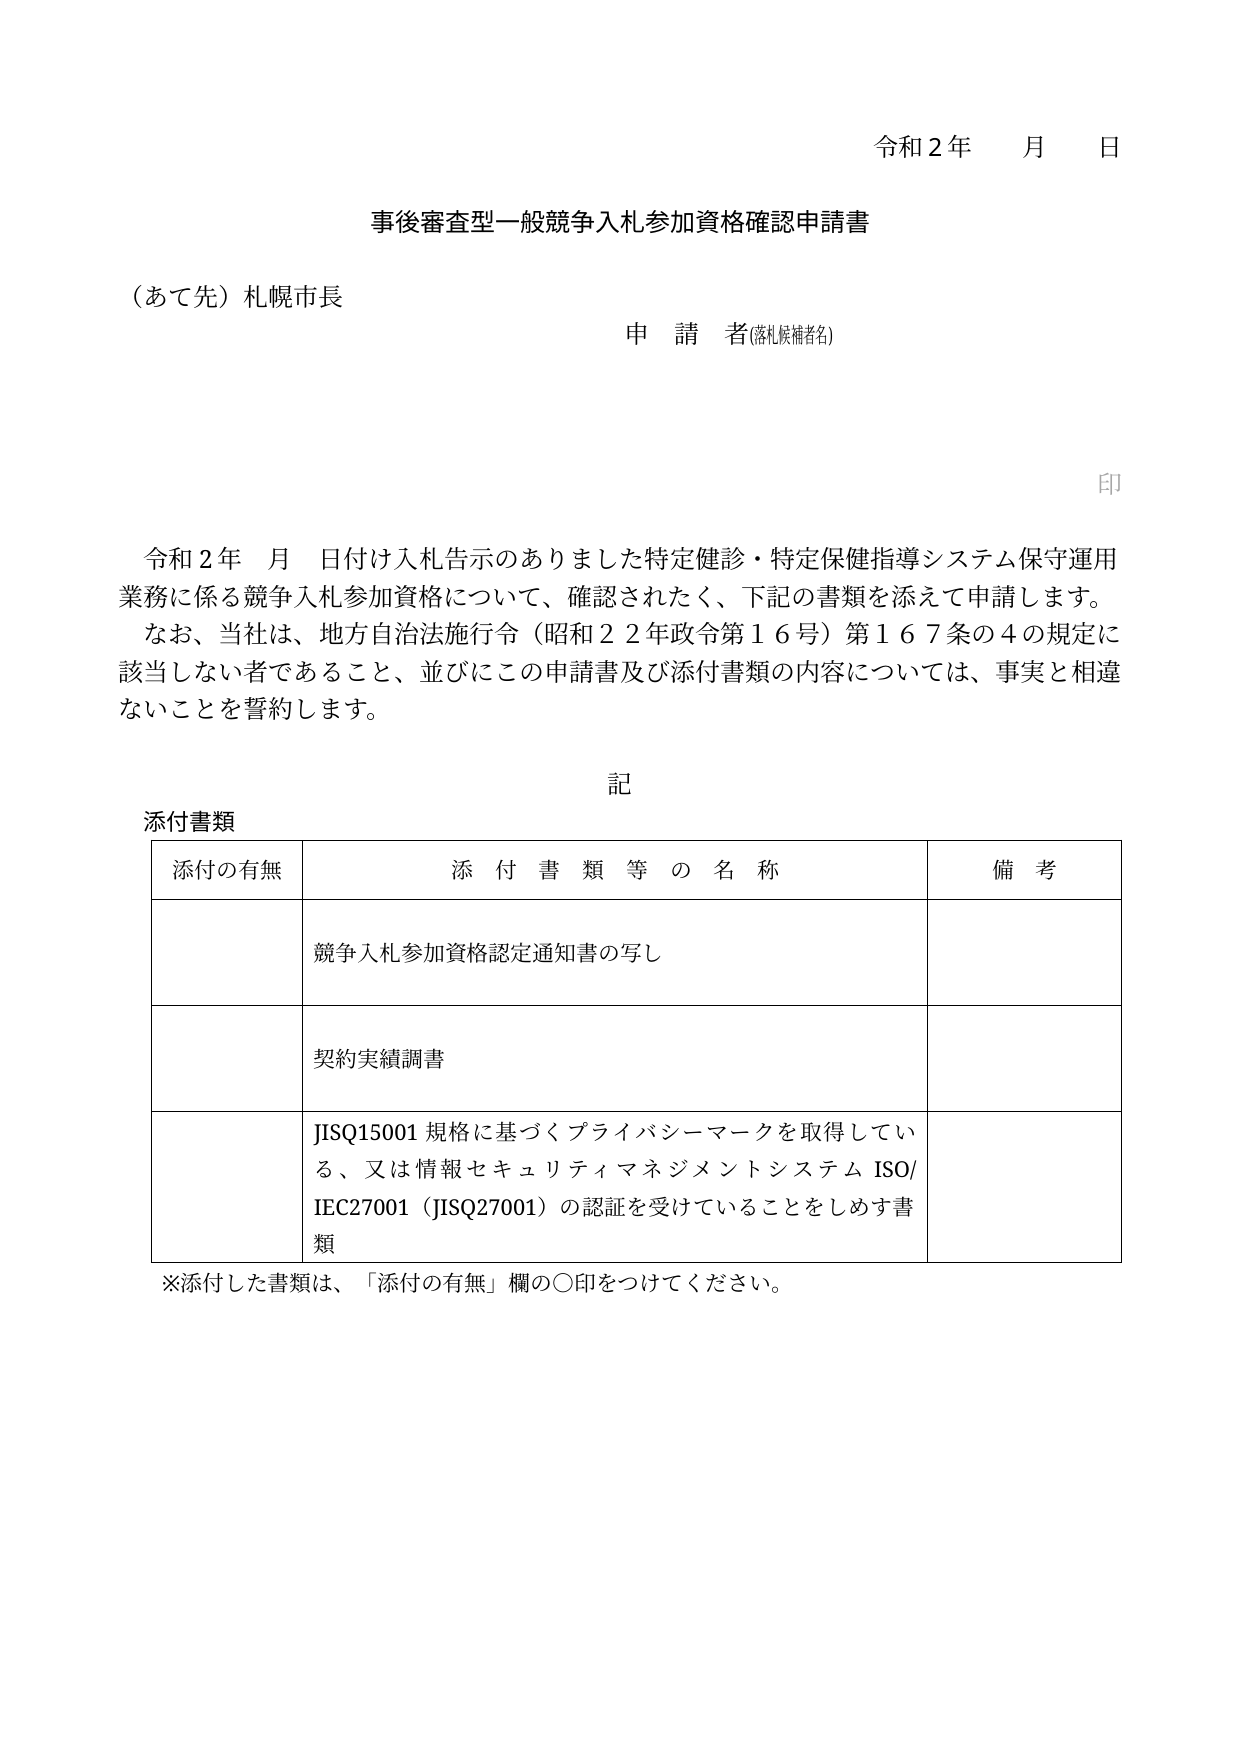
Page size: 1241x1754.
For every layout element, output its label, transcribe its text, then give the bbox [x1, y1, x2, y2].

table_cell [928, 1006, 1121, 1111]
table_cell [152, 1006, 302, 1111]
table_cell [928, 1112, 1121, 1262]
table_cell 競争入札参加資格認定通知書の写し [303, 900, 927, 1005]
text 令和2年 月 日付け入札告示のありました特定健診・特定保健指導システム保守運用業務に係る競争入札参加資格について、確認されたく、下記の書類を添えて申請します。 [118, 539, 1122, 614]
table_cell 契約実績調書 [303, 1006, 927, 1111]
table_cell [152, 1112, 302, 1262]
text 添付書類 [118, 802, 1122, 839]
text 記 [118, 764, 1122, 802]
table_cell [928, 900, 1121, 1005]
text 申 請 者(落札候補者名) [118, 314, 1031, 352]
table_header 備 考 [928, 841, 1121, 898]
table_cell JISQ15001規格に基づくプライバシーマークを取得している、又は情報セキュリティマネジメントシステムISO/IEC27001（JISQ27001）の認証を受けていることをしめす書類 [303, 1112, 927, 1262]
text 事後審査型一般競争入札参加資格確認申請書 [118, 202, 1122, 239]
table_header 添付の有無 [152, 841, 302, 898]
text （あて先）札幌市長 [118, 277, 1122, 314]
text なお、当社は、地方自治法施行令（昭和２２年政令第１６号）第１６７条の４の規定に該当しない者であること、並びにこの申請書及び添付書類の内容については、事実と相違ないことを誓約します。 [118, 614, 1122, 727]
table_header 添 付 書 類 等 の 名 称 [303, 841, 927, 898]
text ※添付した書類は、「添付の有無」欄の○印をつけてください。 [162, 1263, 1122, 1301]
text 令和2年 月 日 [118, 127, 1122, 164]
table_cell [152, 900, 302, 1005]
text 印 [118, 464, 1122, 502]
